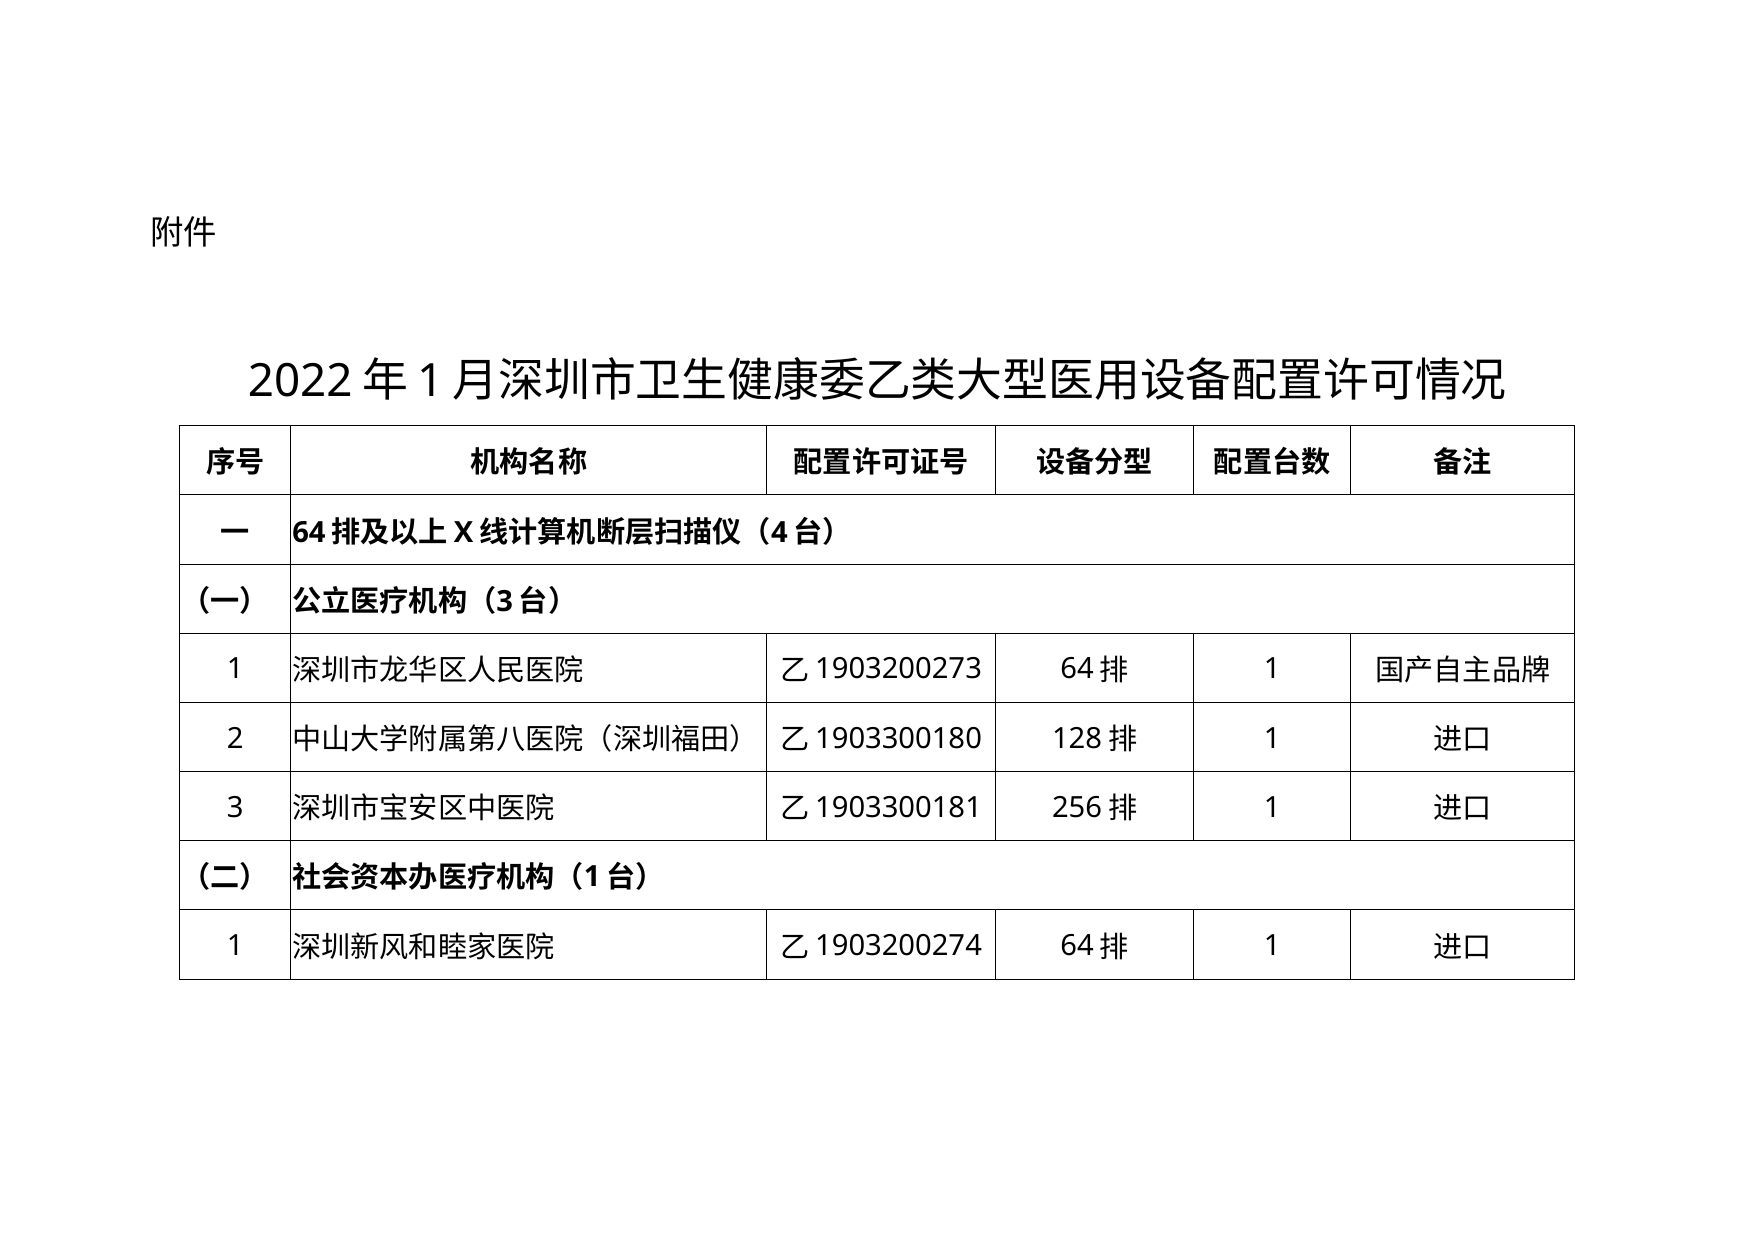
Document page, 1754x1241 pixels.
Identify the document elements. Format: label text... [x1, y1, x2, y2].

table_cell 64排 [996, 910, 1193, 978]
text 附件 [150, 198, 1604, 263]
table_cell 128排 [996, 703, 1193, 771]
table_cell 深圳市宝安区中医院 [291, 772, 766, 840]
table_cell 256排 [996, 772, 1193, 840]
table_cell 乙1903300181 [767, 772, 995, 840]
table_header 序号 [180, 426, 290, 494]
text 2022年1月深圳市卫生健康委乙类大型医用设备配置许可情况 [150, 328, 1604, 425]
table_header 机构名称 [291, 426, 766, 494]
table_cell 深圳新风和睦家医院 [291, 910, 766, 978]
table_cell 社会资本办医疗机构（1台） [291, 841, 1574, 909]
table_cell （一） [180, 565, 290, 633]
table_cell 1 [1194, 910, 1350, 978]
table_cell 乙1903200274 [767, 910, 995, 978]
table_cell 1 [1194, 634, 1350, 702]
table_cell 深圳市龙华区人民医院 [291, 634, 766, 702]
table_cell 64排 [996, 634, 1193, 702]
table_cell 1 [180, 910, 290, 978]
table_cell （二） [180, 841, 290, 909]
table_cell 1 [1194, 703, 1350, 771]
table_cell 乙1903300180 [767, 703, 995, 771]
table_cell 中山大学附属第八医院（深圳福田） [291, 703, 766, 771]
table_cell 一 [180, 495, 290, 563]
table_header 备注 [1351, 426, 1574, 494]
table_header 设备分型 [996, 426, 1193, 494]
table_cell 进口 [1351, 910, 1574, 978]
table_cell 2 [180, 703, 290, 771]
table_cell 进口 [1351, 703, 1574, 771]
table_cell 进口 [1351, 772, 1574, 840]
table_cell 乙1903200273 [767, 634, 995, 702]
table_header 配置许可证号 [767, 426, 995, 494]
table_cell 公立医疗机构（3台） [291, 565, 1574, 633]
table_cell 3 [180, 772, 290, 840]
table_cell 1 [180, 634, 290, 702]
table_header 配置台数 [1194, 426, 1350, 494]
table_cell 64排及以上X线计算机断层扫描仪（4台） [291, 495, 1574, 563]
table_cell 1 [1194, 772, 1350, 840]
table_cell 国产自主品牌 [1351, 634, 1574, 702]
